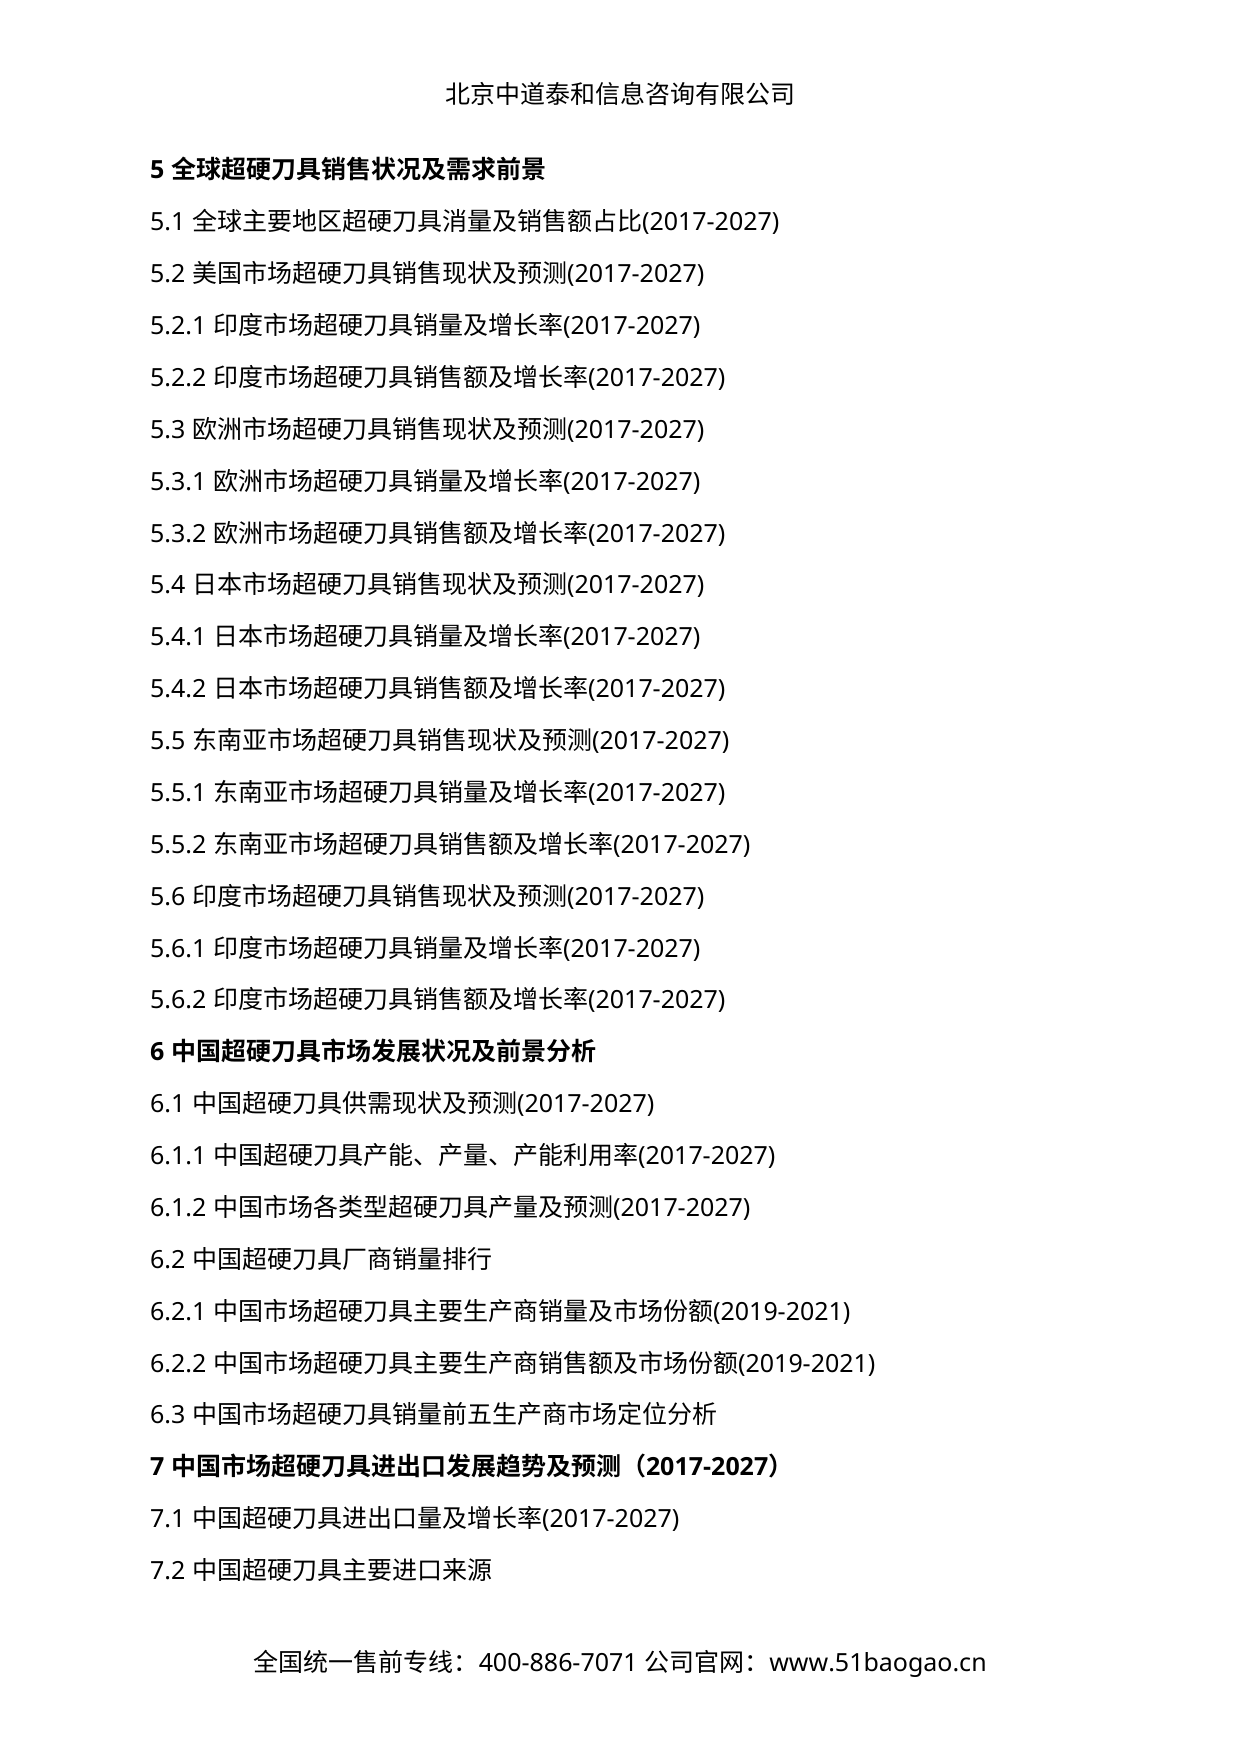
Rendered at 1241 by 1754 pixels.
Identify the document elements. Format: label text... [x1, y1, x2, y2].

text 7 中国市场超硬刀具进出口发展趋势及预测（2017-2027） [150, 1447, 1090, 1483]
text 5.6.2 印度市场超硬刀具销售额及增长率(2017-2027) [150, 980, 1090, 1016]
text 6.2.1 中国市场超硬刀具主要生产商销量及市场份额(2019-2021) [150, 1291, 1090, 1327]
text 5.4 日本市场超硬刀具销售现状及预测(2017-2027) [150, 565, 1090, 601]
text 5.3.1 欧洲市场超硬刀具销量及增长率(2017-2027) [150, 461, 1090, 497]
text 5.6.1 印度市场超硬刀具销量及增长率(2017-2027) [150, 928, 1090, 964]
text 6.2.2 中国市场超硬刀具主要生产商销售额及市场份额(2019-2021) [150, 1343, 1090, 1379]
text 5.5.2 东南亚市场超硬刀具销售额及增长率(2017-2027) [150, 824, 1090, 861]
text 6.3 中国市场超硬刀具销量前五生产商市场定位分析 [150, 1395, 1090, 1431]
text 6.2 中国超硬刀具厂商销量排行 [150, 1239, 1090, 1276]
text 5.1 全球主要地区超硬刀具消量及销售额占比(2017-2027) [150, 202, 1090, 238]
text 5.4.2 日本市场超硬刀具销售额及增长率(2017-2027) [150, 669, 1090, 705]
text 7.1 中国超硬刀具进出口量及增长率(2017-2027) [150, 1499, 1090, 1535]
text 5.2 美国市场超硬刀具销售现状及预测(2017-2027) [150, 254, 1090, 290]
text 5.5.1 东南亚市场超硬刀具销量及增长率(2017-2027) [150, 772, 1090, 809]
text 5.2.1 印度市场超硬刀具销量及增长率(2017-2027) [150, 306, 1090, 342]
text 6.1.1 中国超硬刀具产能、产量、产能利用率(2017-2027) [150, 1136, 1090, 1172]
text 5.2.2 印度市场超硬刀具销售额及增长率(2017-2027) [150, 357, 1090, 394]
text 6 中国超硬刀具市场发展状况及前景分析 [150, 1032, 1090, 1068]
text 6.1 中国超硬刀具供需现状及预测(2017-2027) [150, 1084, 1090, 1120]
text 5.4.1 日本市场超硬刀具销量及增长率(2017-2027) [150, 617, 1090, 653]
text 7.2 中国超硬刀具主要进口来源 [150, 1551, 1090, 1587]
text 5 全球超硬刀具销售状况及需求前景 [150, 150, 1090, 186]
text 6.1.2 中国市场各类型超硬刀具产量及预测(2017-2027) [150, 1187, 1090, 1224]
text 5.6 印度市场超硬刀具销售现状及预测(2017-2027) [150, 876, 1090, 912]
text 5.3.2 欧洲市场超硬刀具销售额及增长率(2017-2027) [150, 513, 1090, 549]
text 5.3 欧洲市场超硬刀具销售现状及预测(2017-2027) [150, 409, 1090, 446]
text 5.5 东南亚市场超硬刀具销售现状及预测(2017-2027) [150, 721, 1090, 757]
